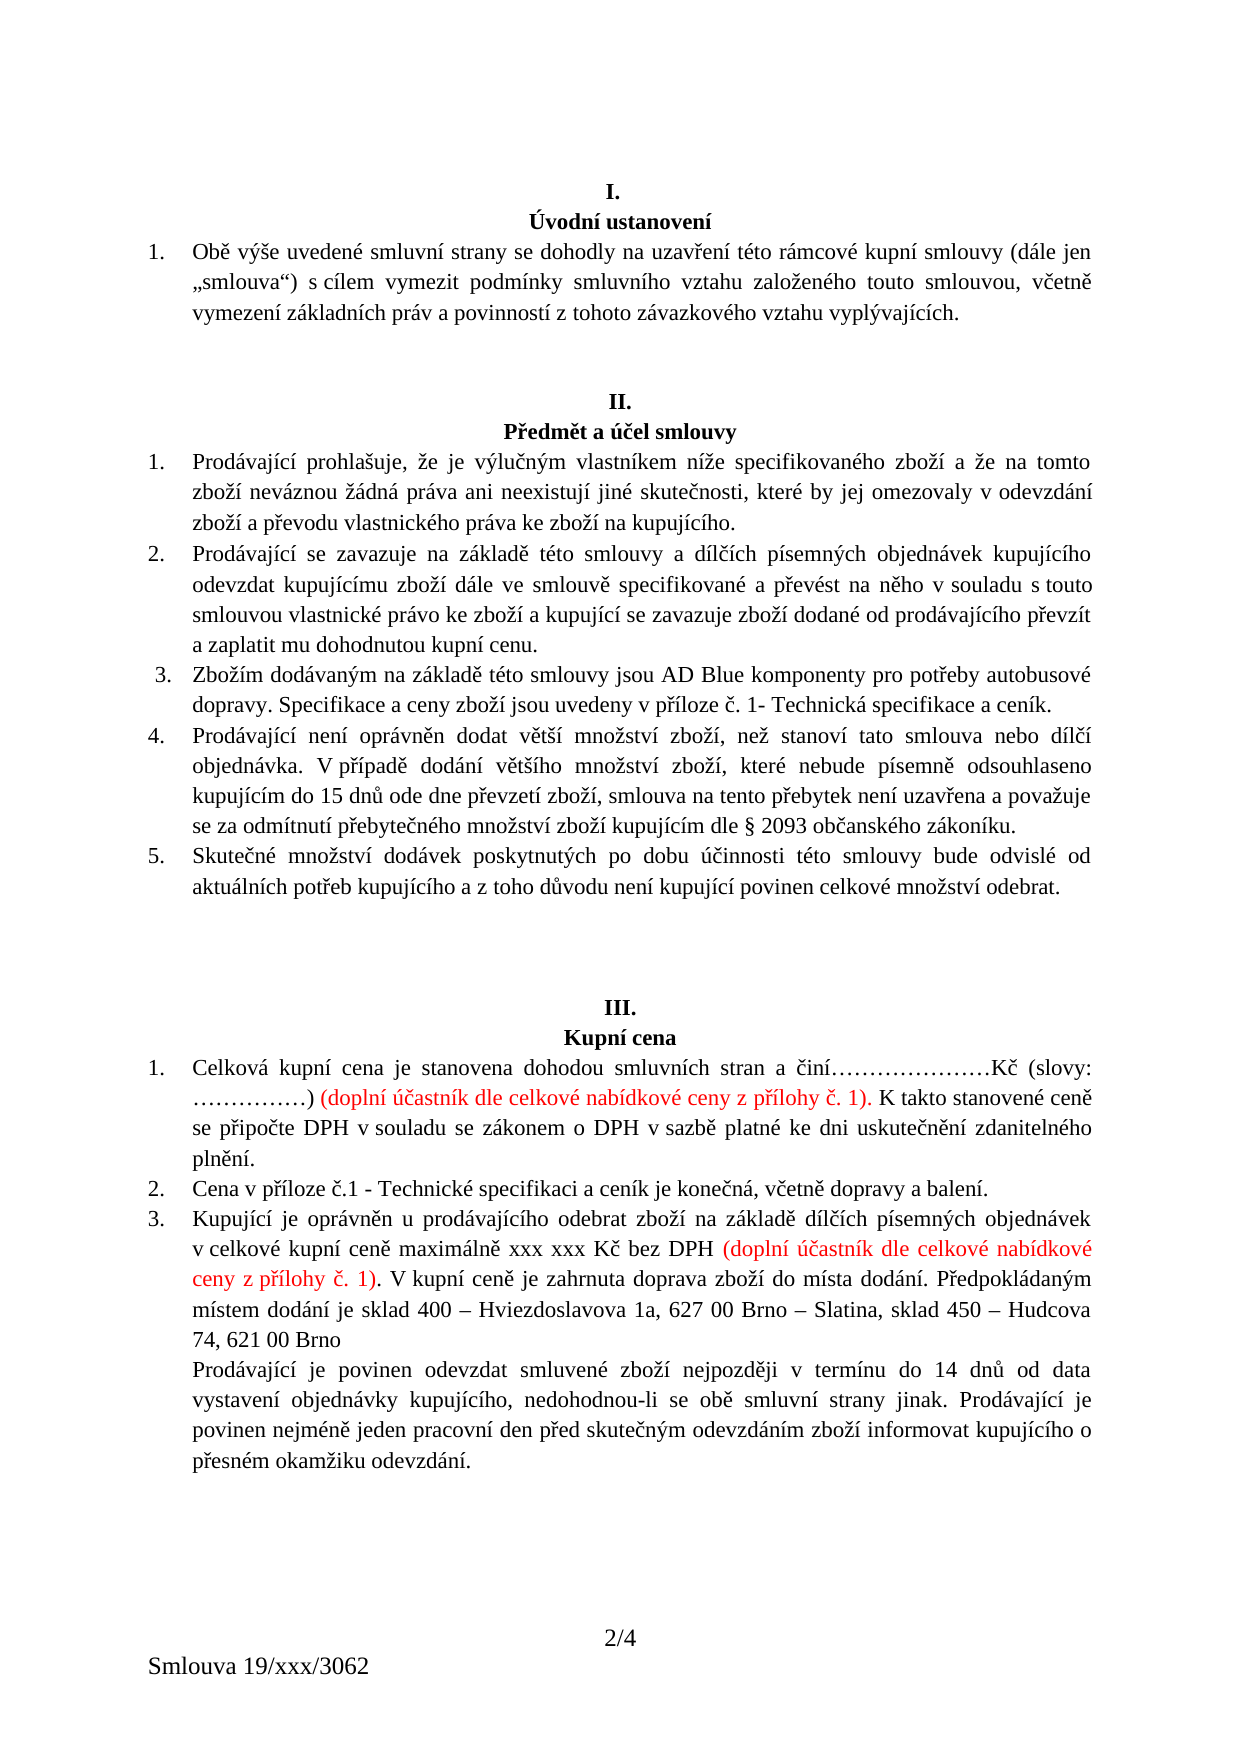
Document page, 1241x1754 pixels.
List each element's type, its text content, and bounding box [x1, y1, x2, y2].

list Zbožím dodávaným na základě této smlouvy jsou AD Blue komponenty pro potřeby autobusové dopravy. Specifikace a ceny zboží jsou uvedeny v příloze č. 1- Technická specifikace a ceník. [154, 661, 1093, 718]
text Předmět a účel smlouvy [148, 418, 1093, 444]
list Obě výše uvedené smluvní strany se dohodly na uzavření této rámcové kupní smlouvy (dále jen „smlouva“) s cílem vymezit podmínky smluvního vztahu založeného touto smlouvou, včetně vymezení základních práv a povinností z tohoto závazkového vztahu vyplývajících. [148, 238, 1093, 325]
list Skutečné množství dodávek poskytnutých po dobu účinnosti této smlouvy bude odvislé od aktuálních potřeb kupujícího a z toho důvodu není kupující povinen celkové množství odebrat. [148, 843, 1093, 899]
list Cena v příloze č.1 - Technické specifikaci a ceník je konečná, včetně dopravy a balení. [148, 1175, 1093, 1201]
text Prodávající je povinen odevzdat smluvené zboží nejpozději v termínu do 14 dnů od data vystavení objednávky kupujícího, nedohodnou-li se obě smluvní strany jinak. Prodávající je povinen nejméně jeden pracovní den před skutečným odevzdáním zboží informovat kupujícího o přesném okamžiku odevzdání. [192, 1356, 1093, 1473]
text II. [148, 388, 1093, 414]
list Prodávající se zavazuje na základě této smlouvy a dílčích písemných objednávek kupujícího odevzdat kupujícímu zboží dále ve smlouvě specifikované a převést na něho v souladu s touto smlouvou vlastnické právo ke zboží a kupující se zavazuje zboží dodané od prodávajícího převzít a zaplatit mu dohodnutou kupní cenu. [148, 539, 1093, 657]
text III. [148, 994, 1093, 1020]
text Úvodní ustanovení [148, 208, 1093, 234]
list Celková kupní cena je stanovena dohodou smluvních stran a činí…………………Kč (slovy:……………) (doplní účastník dle celkové nabídkové ceny z přílohy č. 1). K takto stanovené ceně se připočte DPH v souladu se zákonem o DPH v sazbě platné ke dni uskutečnění zdanitelného plnění. [148, 1054, 1093, 1171]
list Prodávající není oprávněn dodat větší množství zboží, než stanoví tato smlouva nebo dílčí objednávka. V případě dodání většího množství zboží, které nebude písemně odsouhlaseno kupujícím do 15 dnů ode dne převzetí zboží, smlouva na tento přebytek není uzavřena a považuje se za odmítnutí přebytečného množství zboží kupujícím dle § 2093 občanského zákoníku. [148, 722, 1093, 839]
list Kupující je oprávněn u prodávajícího odebrat zboží na základě dílčích písemných objednávek v celkové kupní ceně maximálně xxx xxx Kč bez DPH (doplní účastník dle celkové nabídkové ceny z přílohy č. 1). V kupní ceně je zahrnuta doprava zboží do místa dodání. Předpokládaným místem dodání je sklad 400 – Hviezdoslavova 1a, 627 00 Brno – Slatina, sklad 450 – Hudcova 74, 621 00 Brno [148, 1205, 1093, 1352]
text Kupní cena [148, 1024, 1093, 1050]
list Prodávající prohlašuje, že je výlučným vlastníkem níže specifikovaného zboží a že na tomto zboží neváznou žádná práva ani neexistují jiné skutečnosti, které by jej omezovaly v odevzdání zboží a převodu vlastnického práva ke zboží na kupujícího. [148, 448, 1093, 535]
